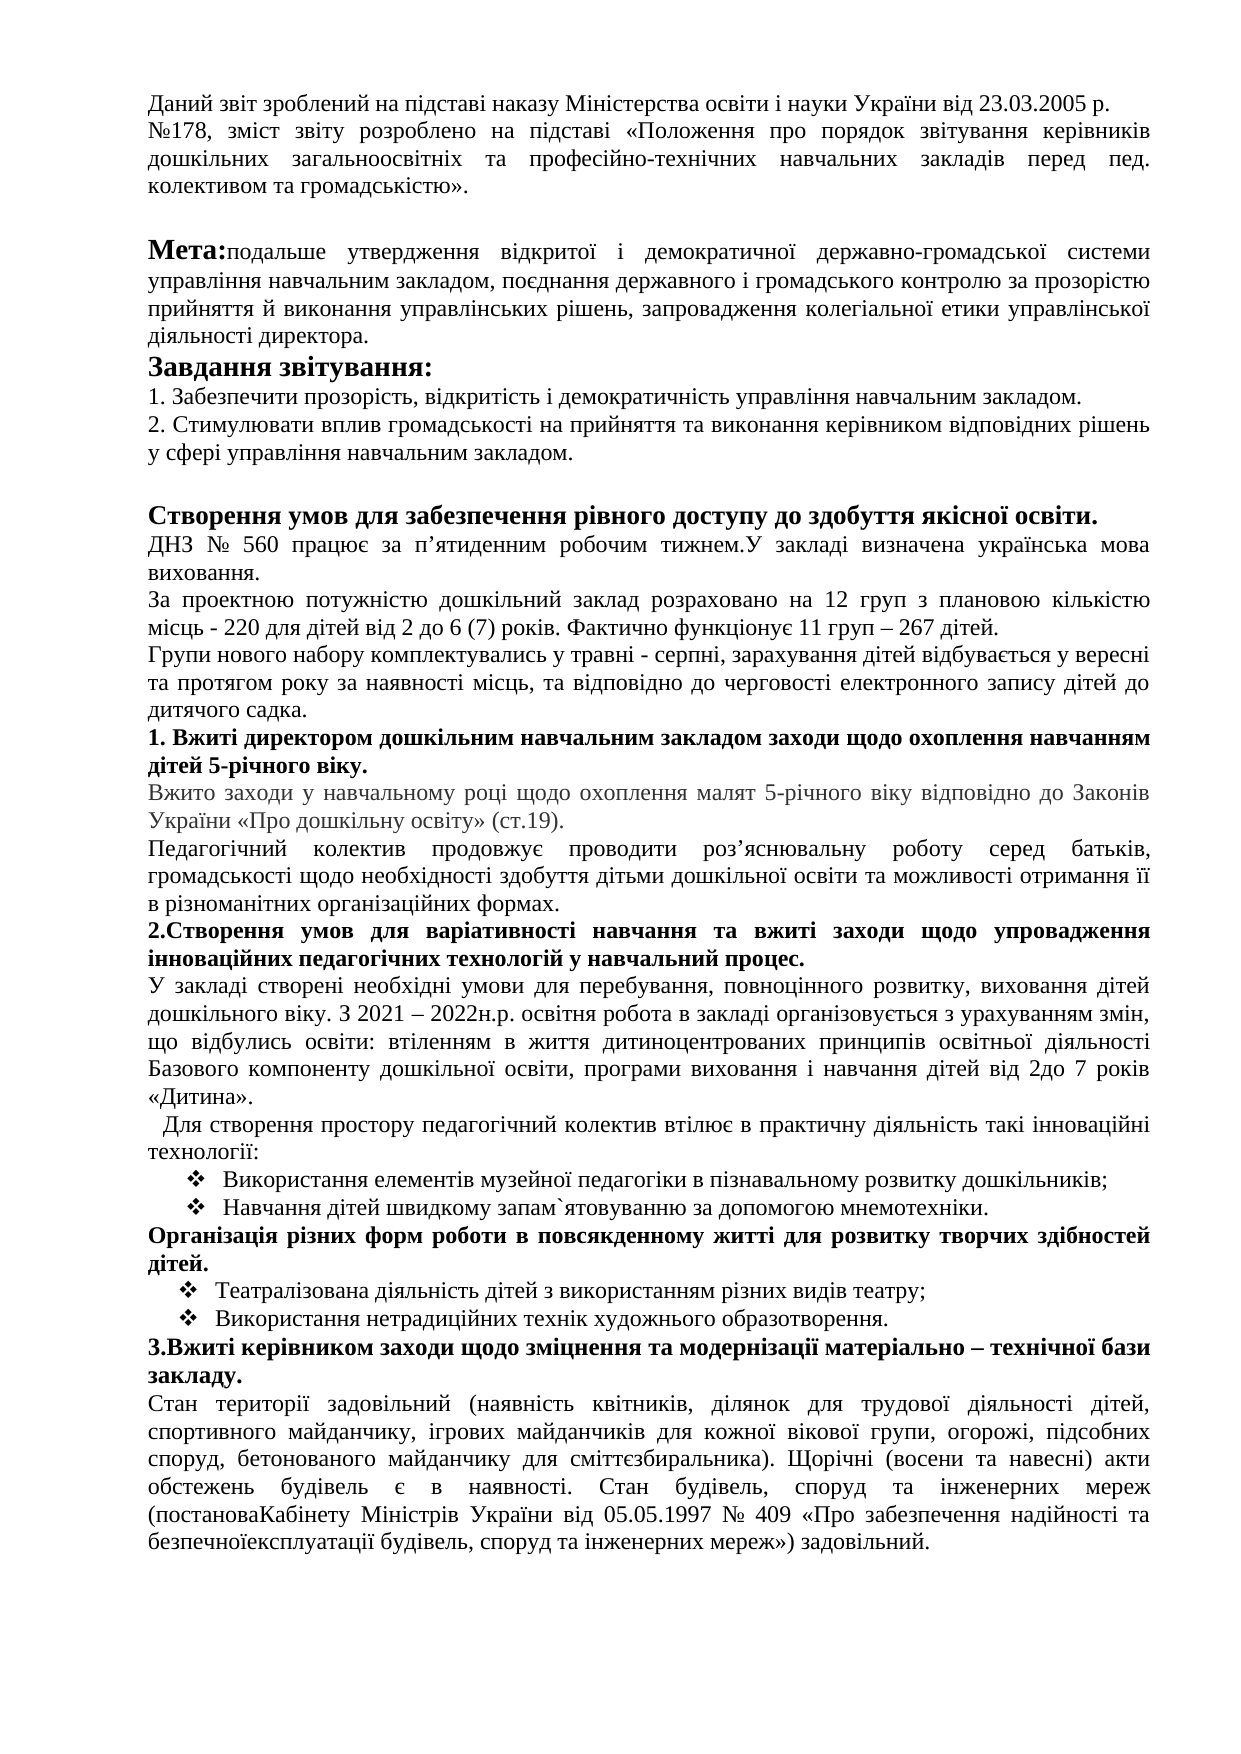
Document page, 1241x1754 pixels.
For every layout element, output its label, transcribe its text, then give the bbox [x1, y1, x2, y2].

list Використання нетрадиційних технік художнього образотворення. [177, 1304, 1152, 1332]
list Використання елементів музейної педагогіки в пізнавальному розвитку дошкільників; [185, 1165, 1152, 1192]
text За проектною потужністю дошкільний заклад розраховано на 12 груп з плановою кількістю місць - 220 для дітей від 2 до 6 (7) років. Фактично функціонує 11 груп – 267 дітей. [148, 585, 1152, 640]
text Вжито заходи у навчальному році щодо охоплення малят 5-річного віку відповідно до Законів України «Про дошкільну освіту» (ст.19). [148, 778, 1152, 833]
text Для створення простору педагогічний колектив втілює в практичну діяльність такі інноваційні технології: [148, 1109, 1152, 1165]
text Завдання звітування: [148, 349, 1152, 382]
text Стан території задовільний (наявність квітників, ділянок для трудової діяльності дітей, спортивного майданчику, ігрових майданчиків для кожної вікової групи, огорожі, підсобних споруд, бетонованого майданчику для сміттєзбиральника). Щорічні (восени та навесні) акти обстежень будівель є в наявності. Стан будівель, споруд та інженерних мереж (постановаКабінету Міністрів України від 05.05.1997 № 409 «Про забезпечення надійності та безпечноїексплуатації будівель, споруд та інженерних мереж») задовільний. [148, 1389, 1152, 1555]
text Педагогічний колектив продовжує проводити роз’яснювальну роботу серед батьків, громадськості щодо необхідності здобуття дітьми дошкільної освіти та можливості отримання її в різноманітних організаційних формах. [148, 833, 1152, 916]
list Навчання дітей швидкому запам`ятовуванню за допомогою мнемотехніки. [185, 1193, 1152, 1221]
text 1. Вжиті директором дошкільним навчальним закладом заходи щодо охоплення навчанням дітей 5-річного віку. [148, 723, 1152, 778]
text 1. Забезпечити прозорість, відкритість і демократичність управління навчальним закладом. [148, 382, 1152, 410]
text Мета:подальше утвердження відкритої і демократичної державно-громадської системи управління навчальним закладом, поєднання державного і громадського контролю за прозорістю прийняття й виконання управлінських рішень, запровадження колегіальної етики управлінської діяльності директора. [148, 232, 1152, 349]
text У закладі створені необхідні умови для перебування, повноцінного розвитку, виховання дітей дошкільного віку. З 2021 – 2022н.р. освітня робота в закладі організовується з урахуванням змін, що відбулись освіти: втіленням в життя дитиноцентрованих принципів освітньої діяльності Базового компоненту дошкільної освіти, програми виховання і навчання дітей від 2до 7 років «Дитина». [148, 972, 1152, 1109]
text Групи нового набору комплектувались у травні - серпні, зарахування дітей відбувається у вересні та протягом року за наявності місць, та відповідно до черговості електронного запису дітей до дитячого садка. [148, 640, 1152, 723]
text Даний звіт зроблений на підставі наказу Міністерства освіти і науки України від 23.03.2005 р. [148, 88, 1152, 116]
text ДНЗ № 560 працює за п’ятиденним робочим тижнем.У закладі визначена українська мова виховання. [148, 530, 1152, 585]
text Організація різних форм роботи в повсякденному житті для розвитку творчих здібностей дітей. [148, 1221, 1152, 1276]
text Створення умов для забезпечення рівного доступу до здобуття якісної освіти. [148, 499, 1152, 530]
text 3.Вжиті керівником заходи щодо зміцнення та модернізації матеріально – технічної бази закладу. [148, 1332, 1152, 1389]
text №178, зміст звіту розроблено на підставі «Положення про порядок звітування керівників дошкільних загальноосвітніх та професійно-технічних навчальних закладів перед пед. колективом та громадськістю». [148, 116, 1152, 199]
list Театралізована діяльність дітей з використанням різних видів театру; [177, 1276, 1152, 1304]
text 2. Стимулювати вплив громадськості на прийняття та виконання керівником відповідних рішень у сфері управління навчальним закладом. [148, 410, 1152, 465]
text 2.Створення умов для варіативності навчання та вжиті заходи щодо упровадження інноваційних педагогічних технологій у навчальний процес. [148, 916, 1152, 972]
